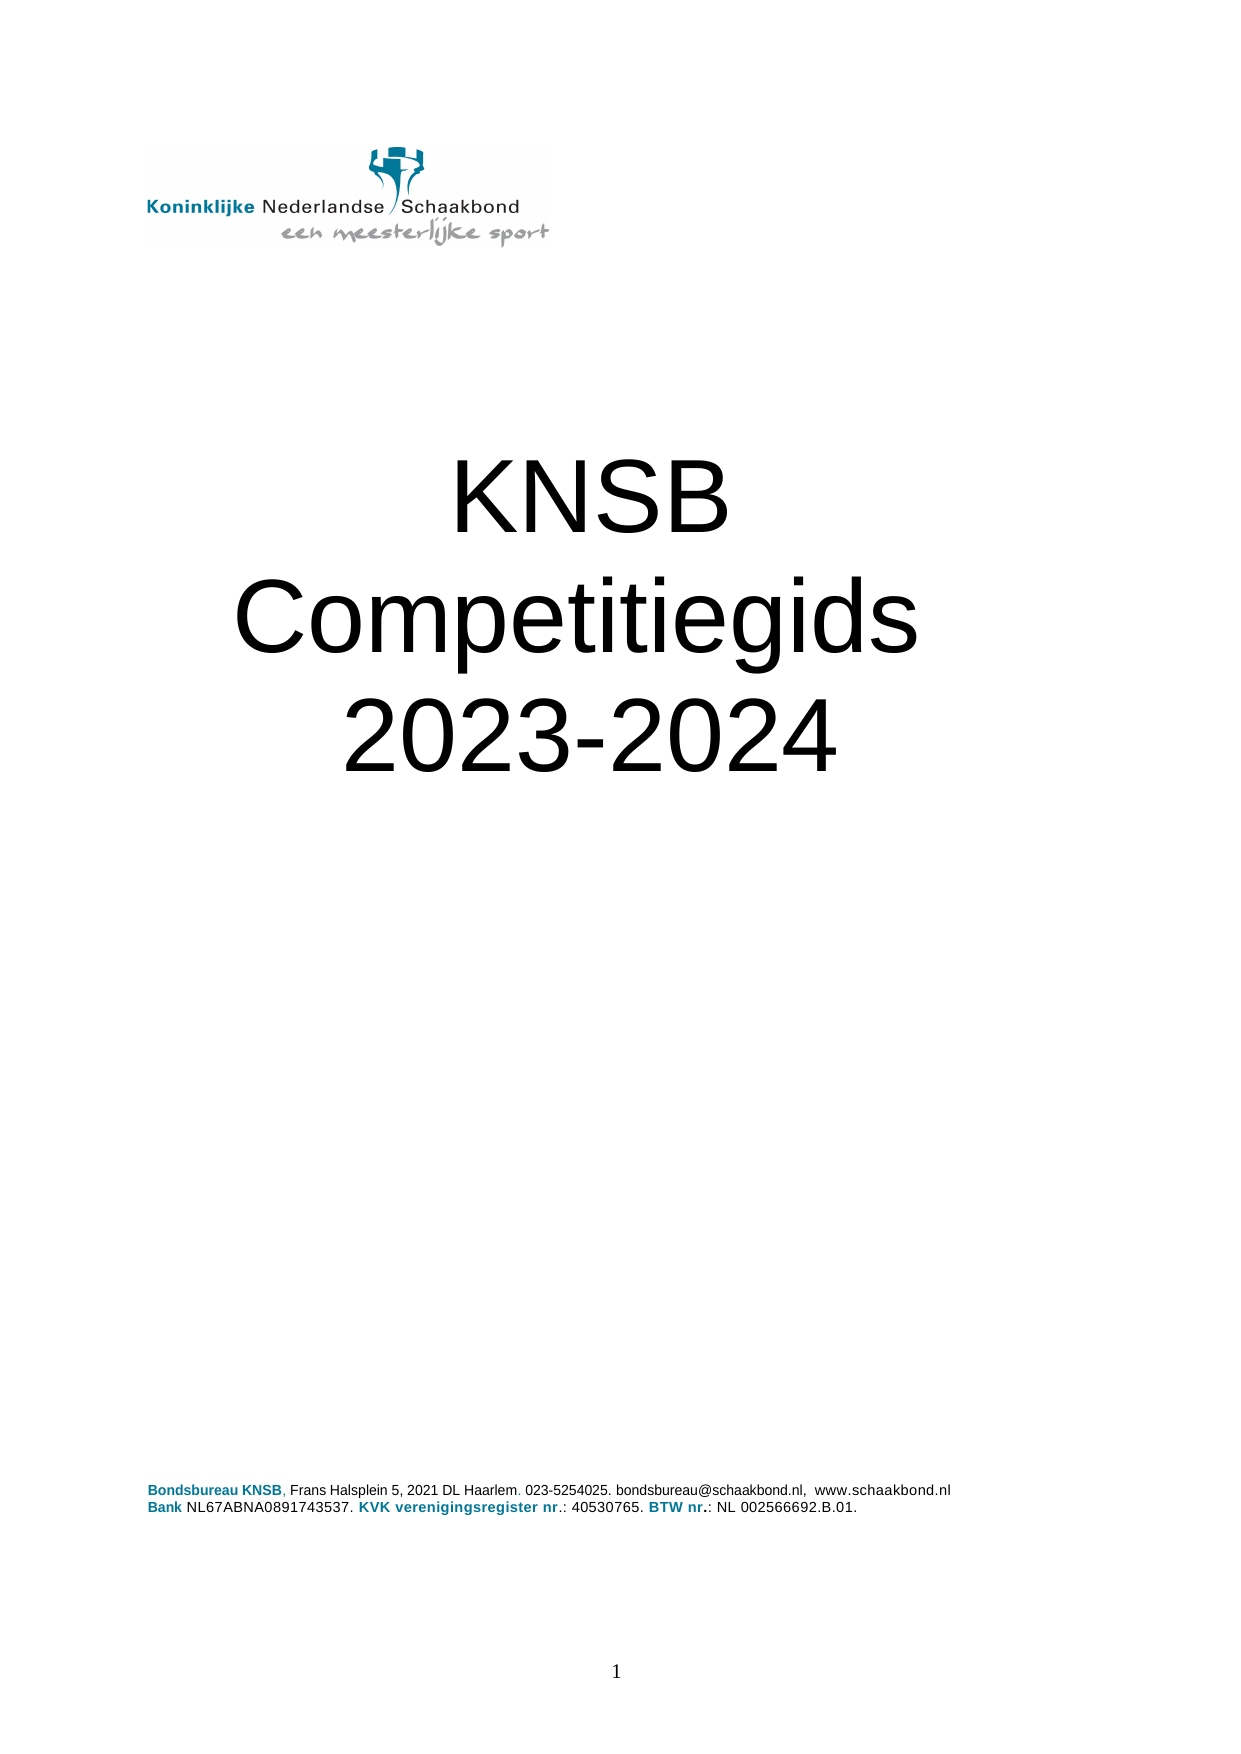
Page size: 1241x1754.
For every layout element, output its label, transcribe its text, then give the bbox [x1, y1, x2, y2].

picture [147, 147, 550, 248]
text Bank NL67ABNA0891743537. KVK verenigingsregister nr.: 40530765. BTW nr.: NL 002566692.B.01. [148, 1498, 1092, 1515]
text 2023-2024 [148, 674, 1092, 794]
text Competitiegids [148, 554, 1092, 674]
text KNSB [148, 434, 1092, 554]
text , Frans Halsplein 5, Haarlem. 023-5254025. bondsbureau@schaakbond.nl, www.schaakbond.nl [148, 1482, 1092, 1498]
